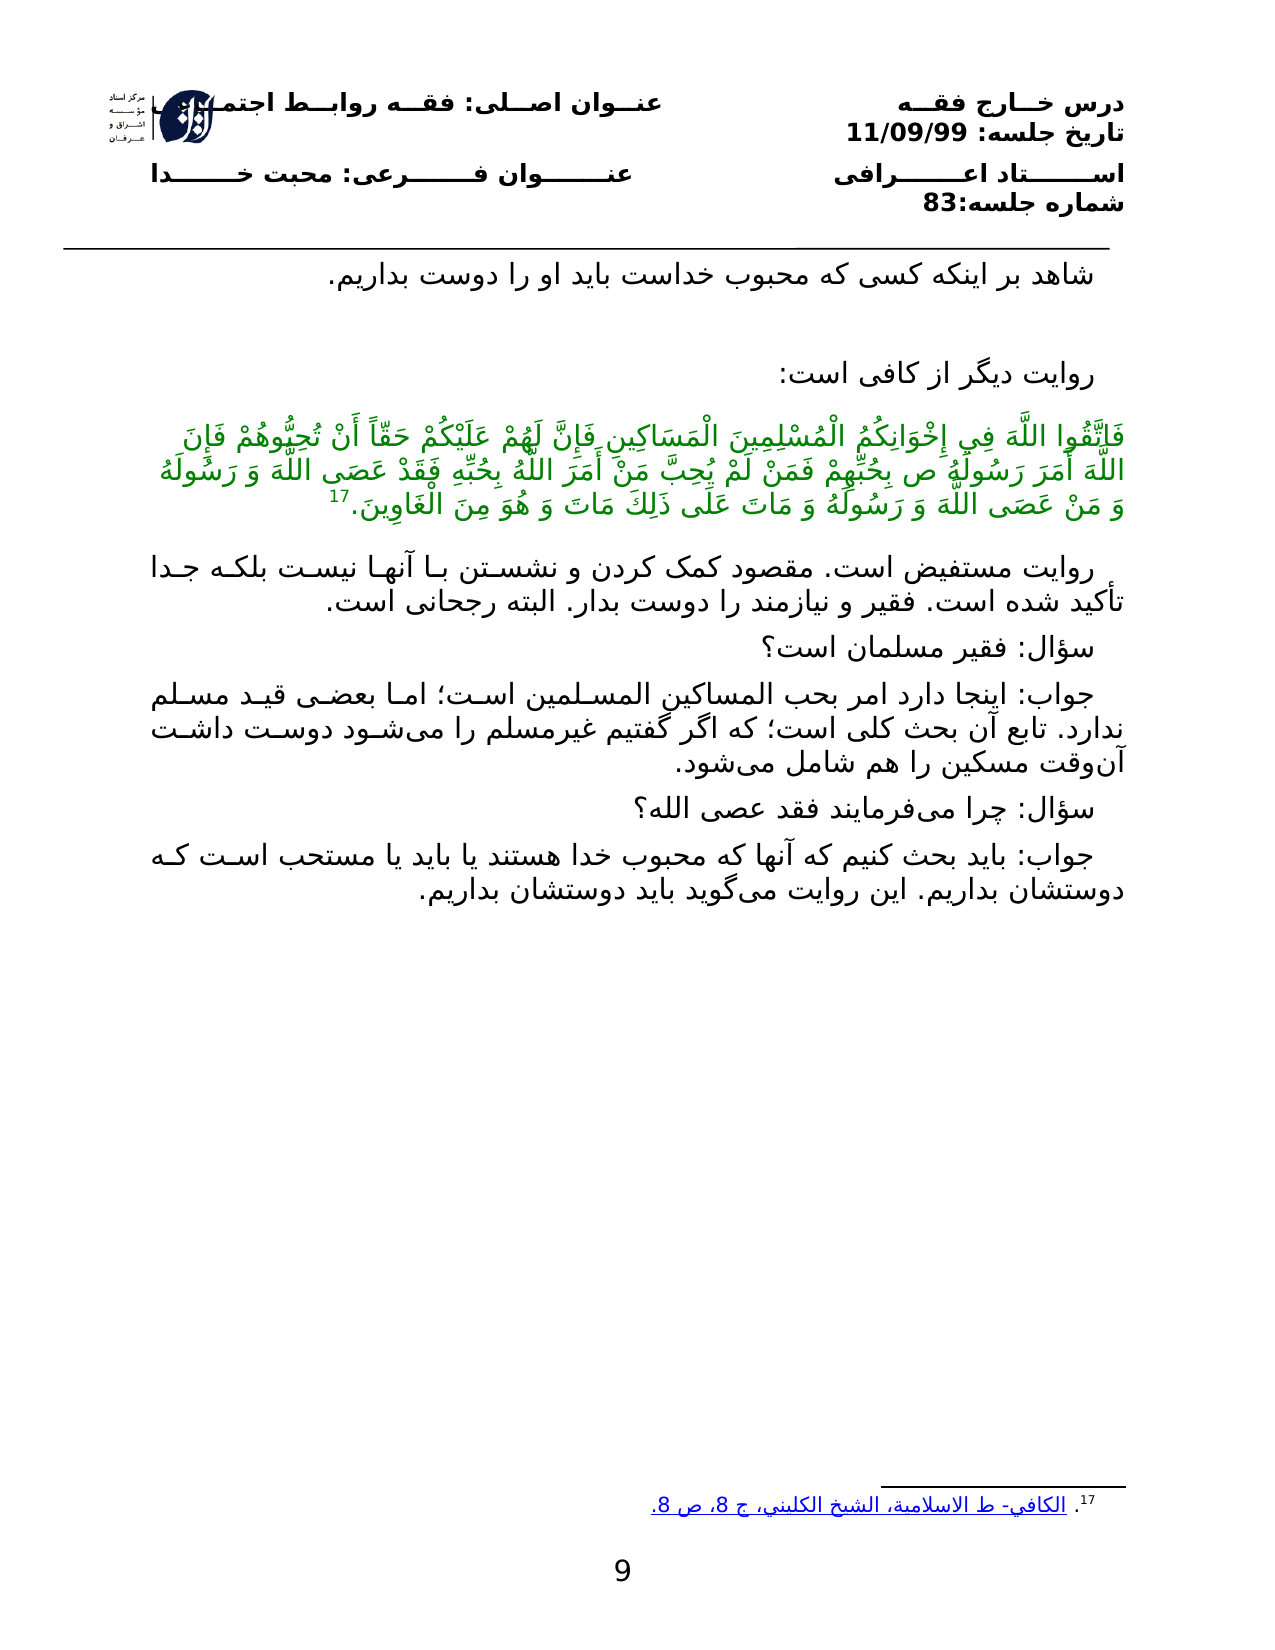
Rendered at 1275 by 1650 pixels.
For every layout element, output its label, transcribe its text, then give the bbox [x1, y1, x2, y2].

text شاهد بر اینکه کسی که محبوب خداست باید او را دوست بداریم. [150, 257, 1125, 291]
text جواب: باید بحث کنیم که آنها که محبوب خدا هستند یا باید یا مستحب است که دوستشان بداریم. این روایت می‌گوید باید دوستشان بداریم. [150, 838, 1125, 906]
text سؤال: فقیر مسلمان است؟ [150, 631, 1125, 665]
text سؤال: چرا می‌فرمایند فقد عصی الله؟ [150, 792, 1125, 826]
text روایت مستفیض است. مقصود کمک کردن و نشستن با آنها نیست بلکه جدا تأکید شده است. فقیر و نیازمند را دوست بدار. البته رجحانی است. [150, 550, 1125, 618]
text فَاتَّقُوا اللَّهَ فِي إِخْوَانِكُمُ الْمُسْلِمِينَ الْمَسَاكِينِ فَإِنَّ لَهُمْ عَلَيْكُمْ حَقّاً أَنْ‏ تُحِبُّوهُمْ‏ فَإِنَ‏ اللَّهَ‏ أَمَرَ رَسُولَهُ ص بِحُبِّهِمْ فَمَنْ لَمْ يُحِبَّ مَنْ أَمَرَ اللَّهُ بِحُبِّهِ فَقَدْ عَصَى اللَّهَ وَ رَسُولَهُ وَ مَنْ عَصَى اللَّهَ وَ رَسُولَهُ وَ مَاتَ عَلَى ذَلِكَ مَاتَ وَ هُوَ مِنَ الْغَاوِينَ. [150, 419, 1125, 521]
text جواب: اینجا دارد امر بحب المساکین المسلمین است؛ اما بعضی قید مسلم ندارد. تابع آن بحث کلی است؛ که اگر گفتیم غیرمسلم را می‌شود دوست داشت آن‌وقت مسکین را هم شامل می‌شود. [150, 677, 1125, 779]
picture [102, 86, 215, 146]
text روایت دیگر از کافی است: [150, 356, 1125, 390]
